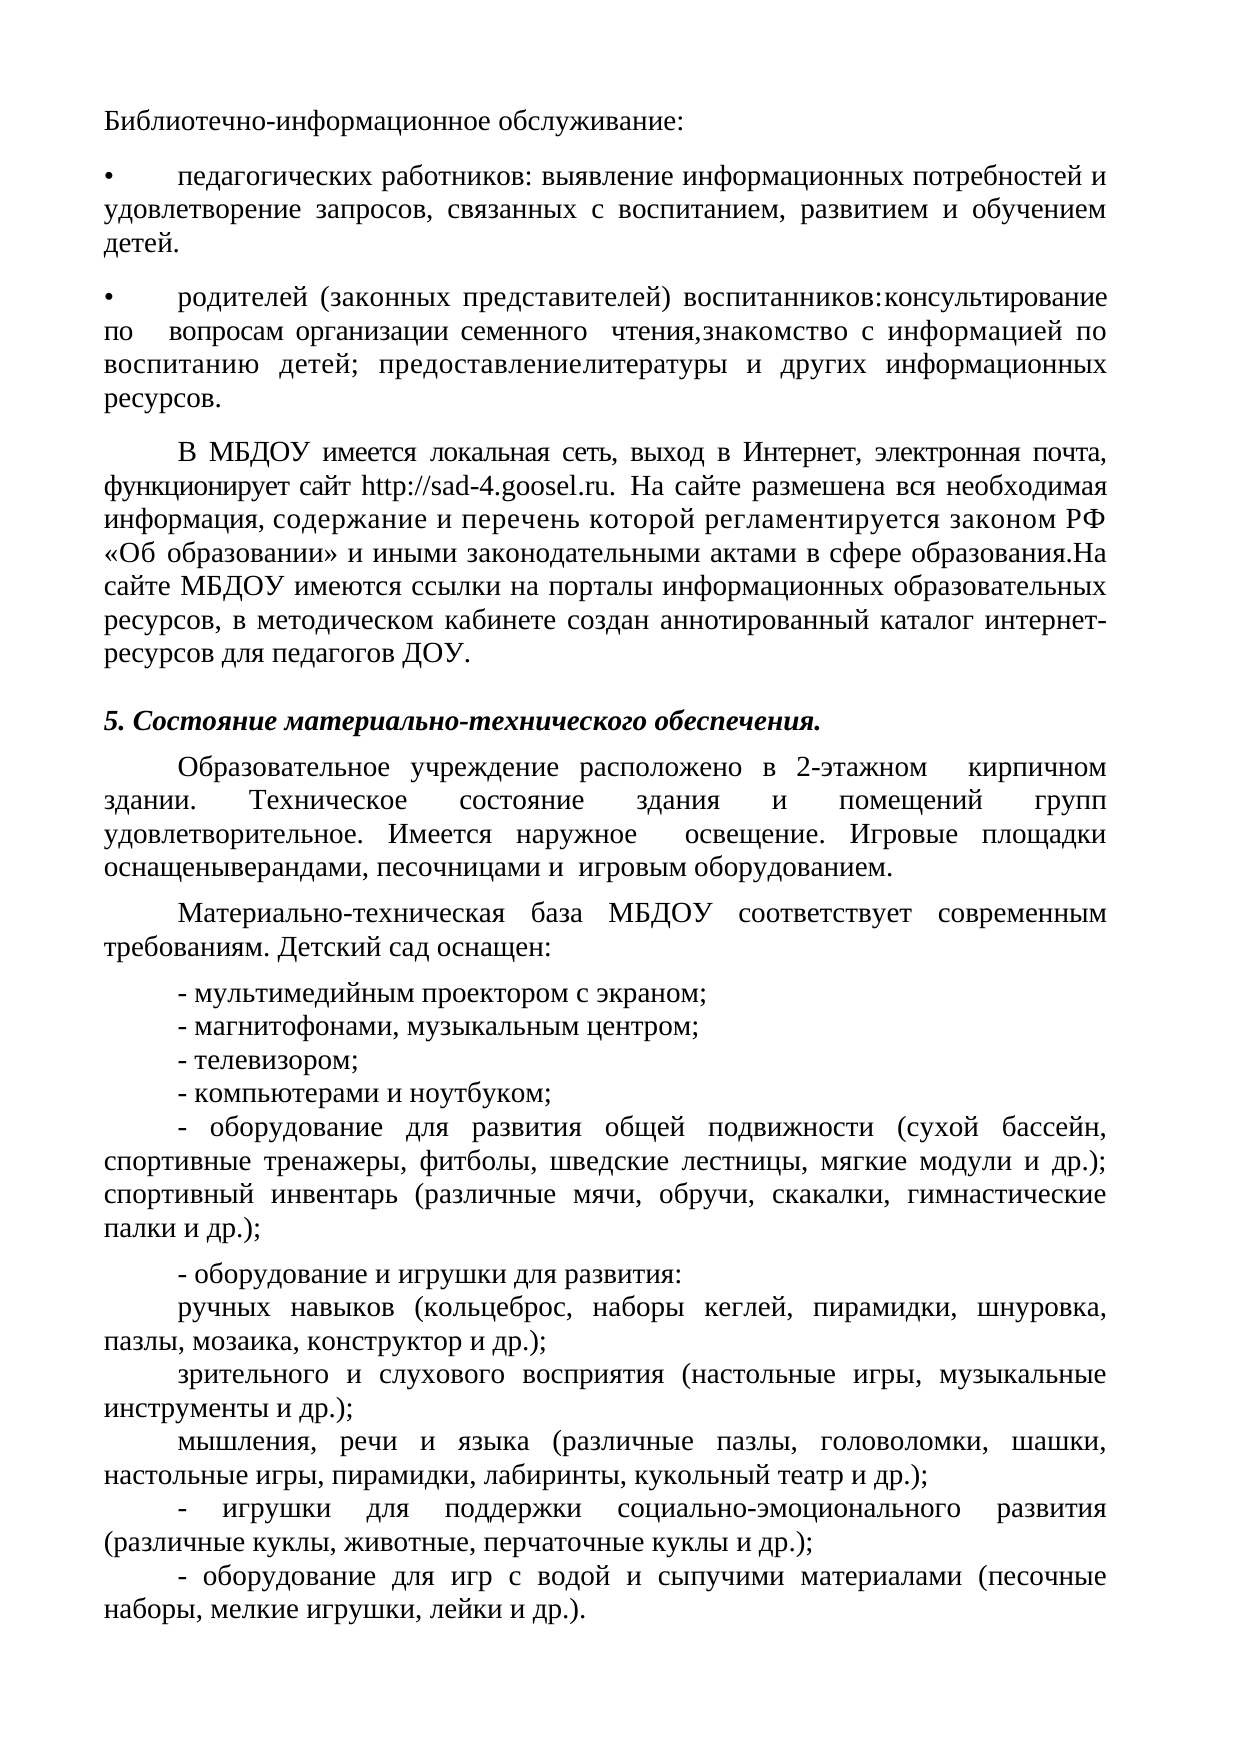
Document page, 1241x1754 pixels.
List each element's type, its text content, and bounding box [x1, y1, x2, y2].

text - телевизором; [103, 1042, 1107, 1076]
text • педагогических работников: выявление информационных потребностей и удовлетворение запросов, связанных с воспитанием, развитием и обучением детей. [103, 158, 1107, 258]
text - оборудование для игр с водой и сыпучими материалами (песочные наборы, мелкие игрушки, лейки и др.). [103, 1558, 1107, 1625]
text - игрушки для поддержки социально-эмоционального развития (различные куклы, животные, перчаточные куклы и др.); [103, 1491, 1107, 1558]
text Материально-техническая база МБДОУ соответствует современным требованиям. Детский сад оснащен: [103, 895, 1107, 962]
text В МБДОУ имеется локальная сеть, выход в Интернет, электронная почта, функционирует сайт http://sad-4.goosel.ru. На сайте размешена вся необходимая информация, содержание и перечень которой регламентируется законом РФ «Об образовании» и иными законодательными актами в сфере образования.На сайте МБДОУ имеются ссылки на порталы информационных образовательных ресурсов, в методическом кабинете создан аннотированный каталог интернет-ресурсов для педагогов ДОУ. [103, 434, 1107, 669]
text - мультимедийным проектором с экраном; [103, 975, 1107, 1008]
text - магнитофонами, музыкальным центром; [103, 1008, 1107, 1042]
text - оборудование и игрушки для развития: [103, 1256, 1107, 1289]
text - оборудование для развития общей подвижности (сухой бассейн, спортивные тренажеры, фитболы, шведские лестницы, мягкие модули и др.); спортивный инвентарь (различные мячи, обручи, скакалки, гимнастические палки и др.); [103, 1109, 1107, 1243]
text 5. Состояние материально-технического обеспечения. [103, 703, 1107, 736]
text ручных навыков (кольцеброс, наборы кеглей, пирамидки, шнуровка, пазлы, мозаика, конструктор и др.); [103, 1289, 1107, 1356]
text мышления, речи и языка (различные пазлы, головоломки, шашки, настольные игры, пирамидки, лабиринты, кукольный театр и др.); [103, 1423, 1107, 1491]
text Библиотечно-информационное обслуживание: [103, 103, 1107, 137]
text • родителей (законных представителей) воспитанников:консультирование по вопросам организации семенного чтения,знакомство с информацией по воспитанию детей; предоставлениелитературы и других информационных ресурсов. [103, 279, 1107, 413]
text - компьютерами и ноутбуком; [103, 1076, 1107, 1109]
text зрительного и слухового восприятия (настольные игры, музыкальные инструменты и др.); [103, 1356, 1107, 1423]
text Образовательное учреждение расположено в 2-этажном кирпичном здании. Техническое состояние здания и помещений групп удовлетворительное. Имеется наружное освещение. Игровые площадки оснащеныверандами, песочницами и игровым оборудованием. [103, 749, 1107, 883]
